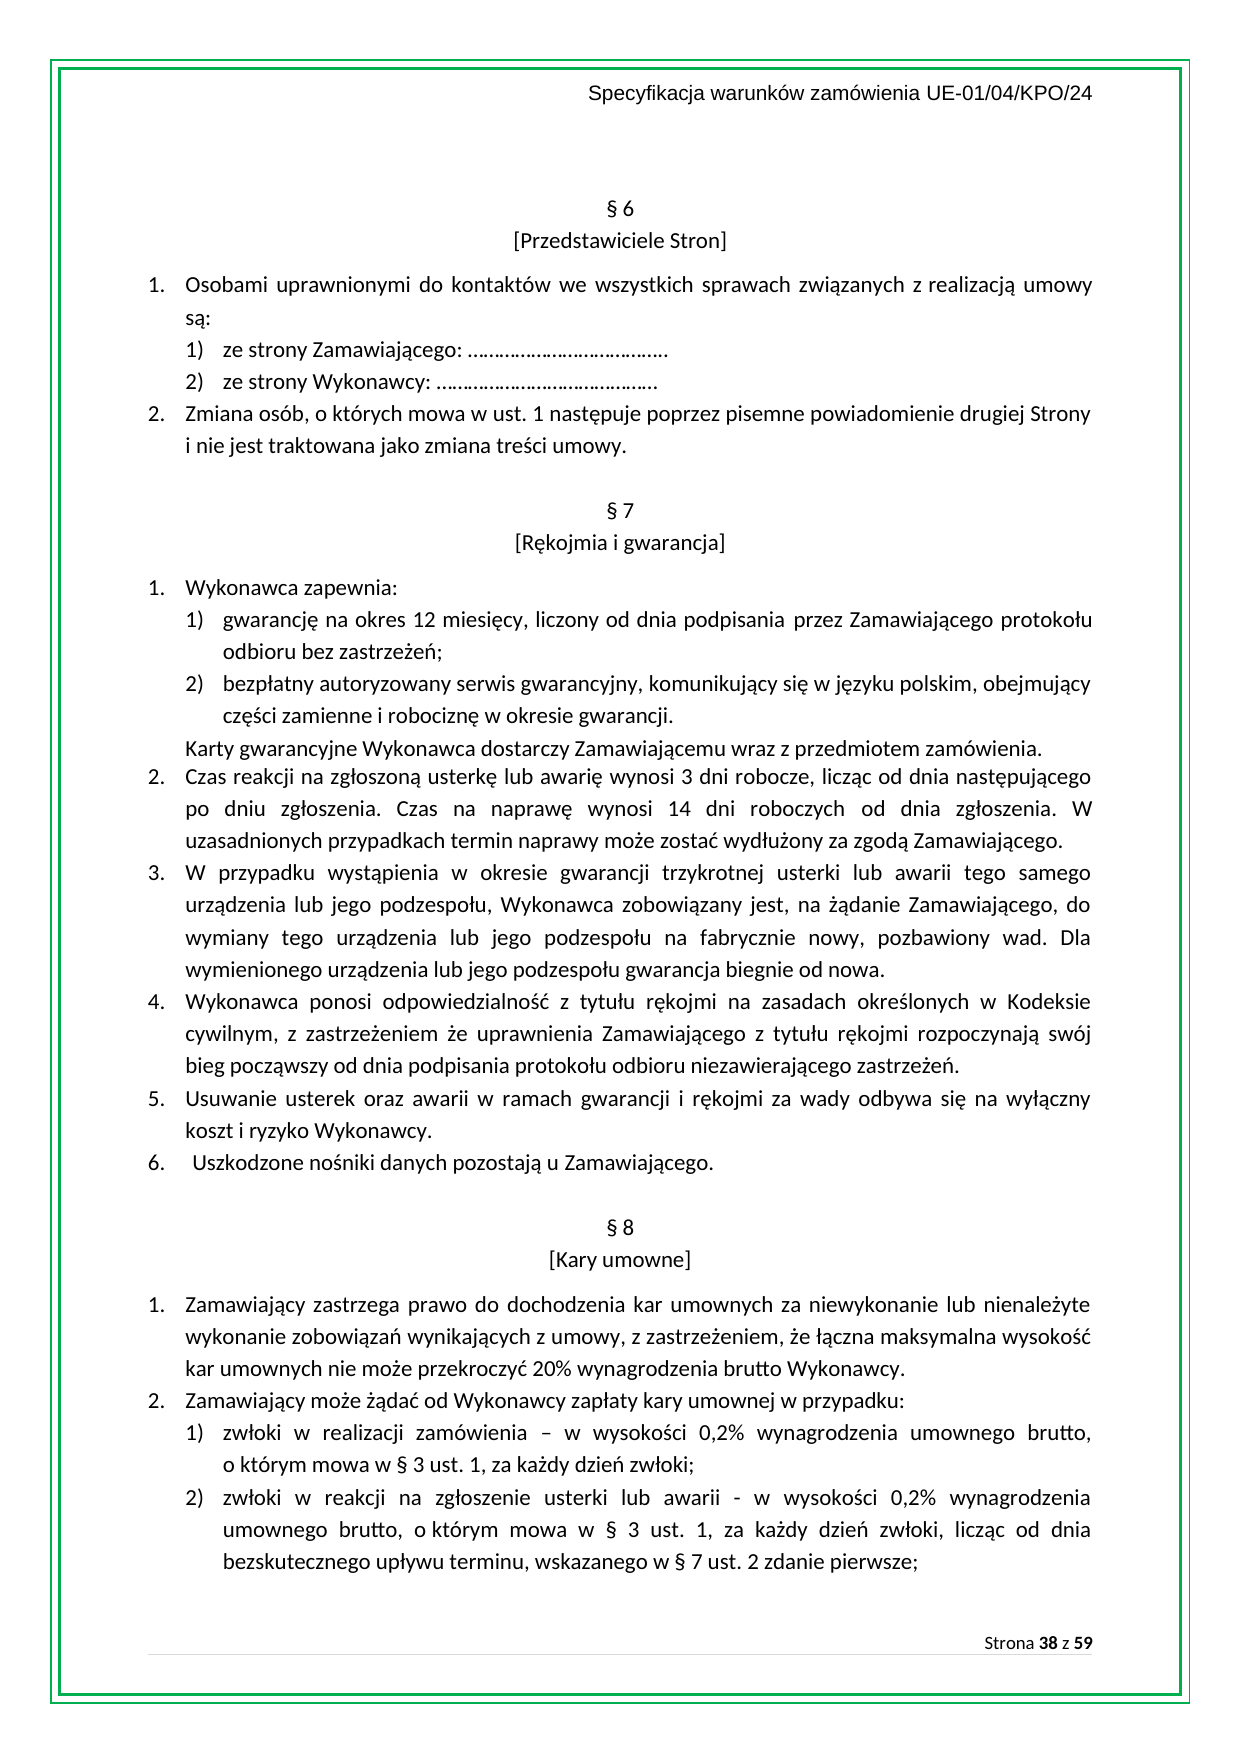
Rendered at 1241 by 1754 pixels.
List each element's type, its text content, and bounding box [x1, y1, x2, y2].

list Wykonawca zapewnia: [148, 573, 1092, 601]
list gwarancję na okres 12 miesięcy, liczony od dnia podpisania przez Zamawiającego protokołu odbioru bez zastrzeżeń; [185, 605, 1092, 665]
list W przypadku wystąpienia w okresie gwarancji trzykrotnej usterki lub awarii tego samego urządzenia lub jego podzespołu, Wykonawca zobowiązany jest, na żądanie Zamawiającego, do wymiany tego urządzenia lub jego podzespołu na fabrycznie nowy, pozbawiony wad. Dla wymienionego urządzenia lub jego podzespołu gwarancja biegnie od nowa. [148, 858, 1092, 983]
text § 7 [148, 496, 1092, 524]
list zwłoki w reakcji na zgłoszenie usterki lub awarii - w wysokości 0,2% wynagrodzenia umownego brutto, o którym mowa w § 3 ust. 1, za każdy dzień zwłoki, licząc od dnia bezskutecznego upływu terminu, wskazanego w § 7 ust. 2 zdanie pierwsze; [185, 1483, 1092, 1575]
list ze strony Zamawiającego: ……………………………….. [185, 335, 1092, 363]
text § 6 [148, 194, 1092, 222]
list Osobami uprawnionymi do kontaktów we wszystkich sprawach związanych z realizacją umowy są: [148, 271, 1092, 331]
list ze strony Wykonawcy: …………………………………… [185, 367, 1092, 395]
list Czas reakcji na zgłoszoną usterkę lub awarię wynosi 3 dni robocze, licząc od dnia następującego po dniu zgłoszenia. Czas na naprawę wynosi 14 dni roboczych od dnia zgłoszenia. W uzasadnionych przypadkach termin naprawy może zostać wydłużony za zgodą Zamawiającego. [148, 762, 1092, 854]
list zwłoki w realizacji zamówienia – w wysokości 0,2% wynagrodzenia umownego brutto, o którym mowa w § 3 ust. 1, za każdy dzień zwłoki; [185, 1418, 1092, 1479]
text [Rękojmia i gwarancja] [148, 528, 1092, 556]
list Zmiana osób, o których mowa w ust. 1 następuje poprzez pisemne powiadomienie drugiej Strony i nie jest traktowana jako zmiana treści umowy. [148, 399, 1092, 459]
text [Przedstawiciele Stron] [148, 226, 1092, 254]
list Zamawiający zastrzega prawo do dochodzenia kar umownych za niewykonanie lub nienależyte wykonanie zobowiązań wynikających z umowy, z zastrzeżeniem, że łączna maksymalna wysokość kar umownych nie może przekroczyć 20% wynagrodzenia brutto Wykonawcy. [148, 1290, 1092, 1382]
list Zamawiający może żądać od Wykonawcy zapłaty kary umownej w przypadku: [148, 1386, 1092, 1414]
text [Kary umowne] [148, 1245, 1092, 1273]
list Wykonawca ponosi odpowiedzialność z tytułu rękojmi na zasadach określonych w Kodeksie cywilnym, z zastrzeżeniem że uprawnienia Zamawiającego z tytułu rękojmi rozpoczynają swój bieg począwszy od dnia podpisania protokołu odbioru niezawierającego zastrzeżeń. [148, 987, 1092, 1079]
text § 8 [148, 1213, 1092, 1241]
list bezpłatny autoryzowany serwis gwarancyjny, komunikujący się w języku polskim, obejmujący części zamienne i robociznę w okresie gwarancji. [185, 669, 1092, 729]
list Uszkodzone nośniki danych pozostają u Zamawiającego. [148, 1148, 1092, 1176]
list Usuwanie usterek oraz awarii w ramach gwarancji i rękojmi za wady odbywa się na wyłączny koszt i ryzyko Wykonawcy. [148, 1084, 1092, 1144]
text Karty gwarancyjne Wykonawca dostarczy Zamawiającemu wraz z przedmiotem zamówienia. [185, 734, 1092, 762]
